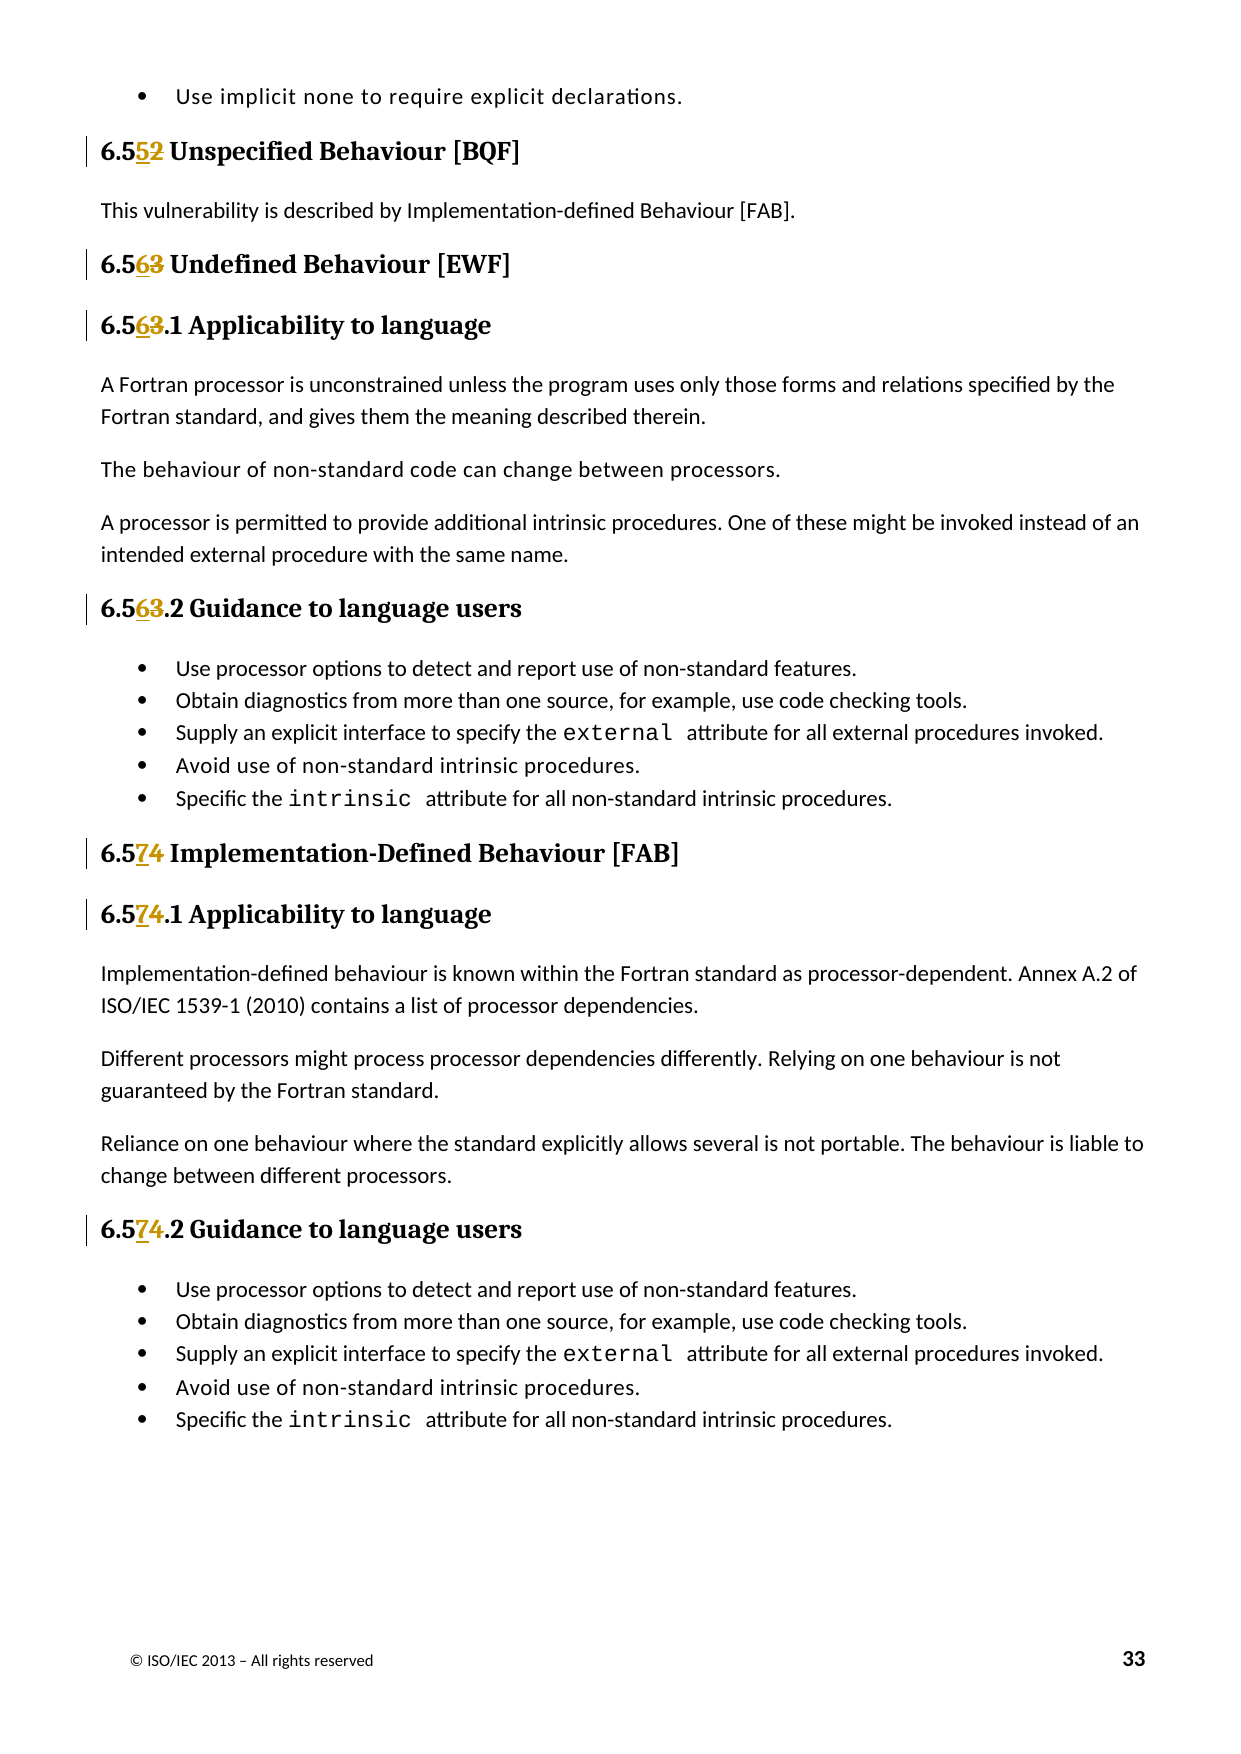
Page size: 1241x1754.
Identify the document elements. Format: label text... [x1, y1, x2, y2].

text Use implicit none to require explicit declarations. [138, 82, 1164, 111]
text Reliance on one behaviour where the standard explicitly allows several is not portable. The behaviour is liable to change between different processors. [101, 1129, 1164, 1189]
text Specific the intrinsic attribute for all non-standard intrinsic procedures. [138, 1405, 1164, 1434]
text A processor is permitted to provide additional intrinsic procedures. One of these might be invoked instead of an intended external procedure with the same name. [101, 508, 1164, 568]
text This vulnerability is described by Implementation-defined Behaviour [FAB]. [101, 196, 1164, 224]
text Supply an explicit interface to specify the external attribute for all external procedures invoked. [138, 718, 1164, 747]
subtitle 6.5.2 Guidance to language users [101, 593, 1164, 625]
text Avoid use of non-standard intrinsic procedures. [138, 752, 1164, 779]
subtitle 6.5.1 Applicability to language [101, 310, 1164, 341]
text The behaviour of non-standard code can change between processors. [101, 455, 1164, 483]
subtitle 6.5 Unspecified Behaviour [BQF] [101, 136, 1164, 167]
text Use processor options to detect and report use of non-standard features. [138, 654, 1164, 682]
text Specific the intrinsic attribute for all non-standard intrinsic procedures. [138, 784, 1164, 813]
text Implementation-defined behaviour is known within the Fortran standard as processor-dependent. Annex A.2 of ISO/IEC 1539-1 (2010) contains a list of processor dependencies. [101, 959, 1164, 1019]
subtitle 6.5 Undefined Behaviour [EWF] [101, 249, 1164, 280]
text Avoid use of non-standard intrinsic procedures. [138, 1373, 1164, 1401]
subtitle 6.5.2 Guidance to language users [101, 1214, 1164, 1246]
text A Fortran processor is unconstrained unless the program uses only those forms and relations specified by the Fortran standard, and gives them the meaning described therein. [101, 370, 1164, 430]
list Obtain diagnostics from more than one source, for example, use code checking tools. [138, 1307, 1164, 1335]
list Use processor options to detect and report use of non-standard features. [138, 1275, 1164, 1303]
text Obtain diagnostics from more than one source, for example, use code checking tools. [138, 686, 1164, 714]
list Supply an explicit interface to specify the external attribute for all external procedures invoked. [138, 1339, 1164, 1368]
text Different processors might process processor dependencies differently. Relying on one behaviour is not guaranteed by the Fortran standard. [101, 1044, 1164, 1104]
subtitle 6.5.1 Applicability to language [101, 899, 1164, 930]
subtitle 6.5 Implementation-Defined Behaviour [FAB] [101, 838, 1164, 869]
